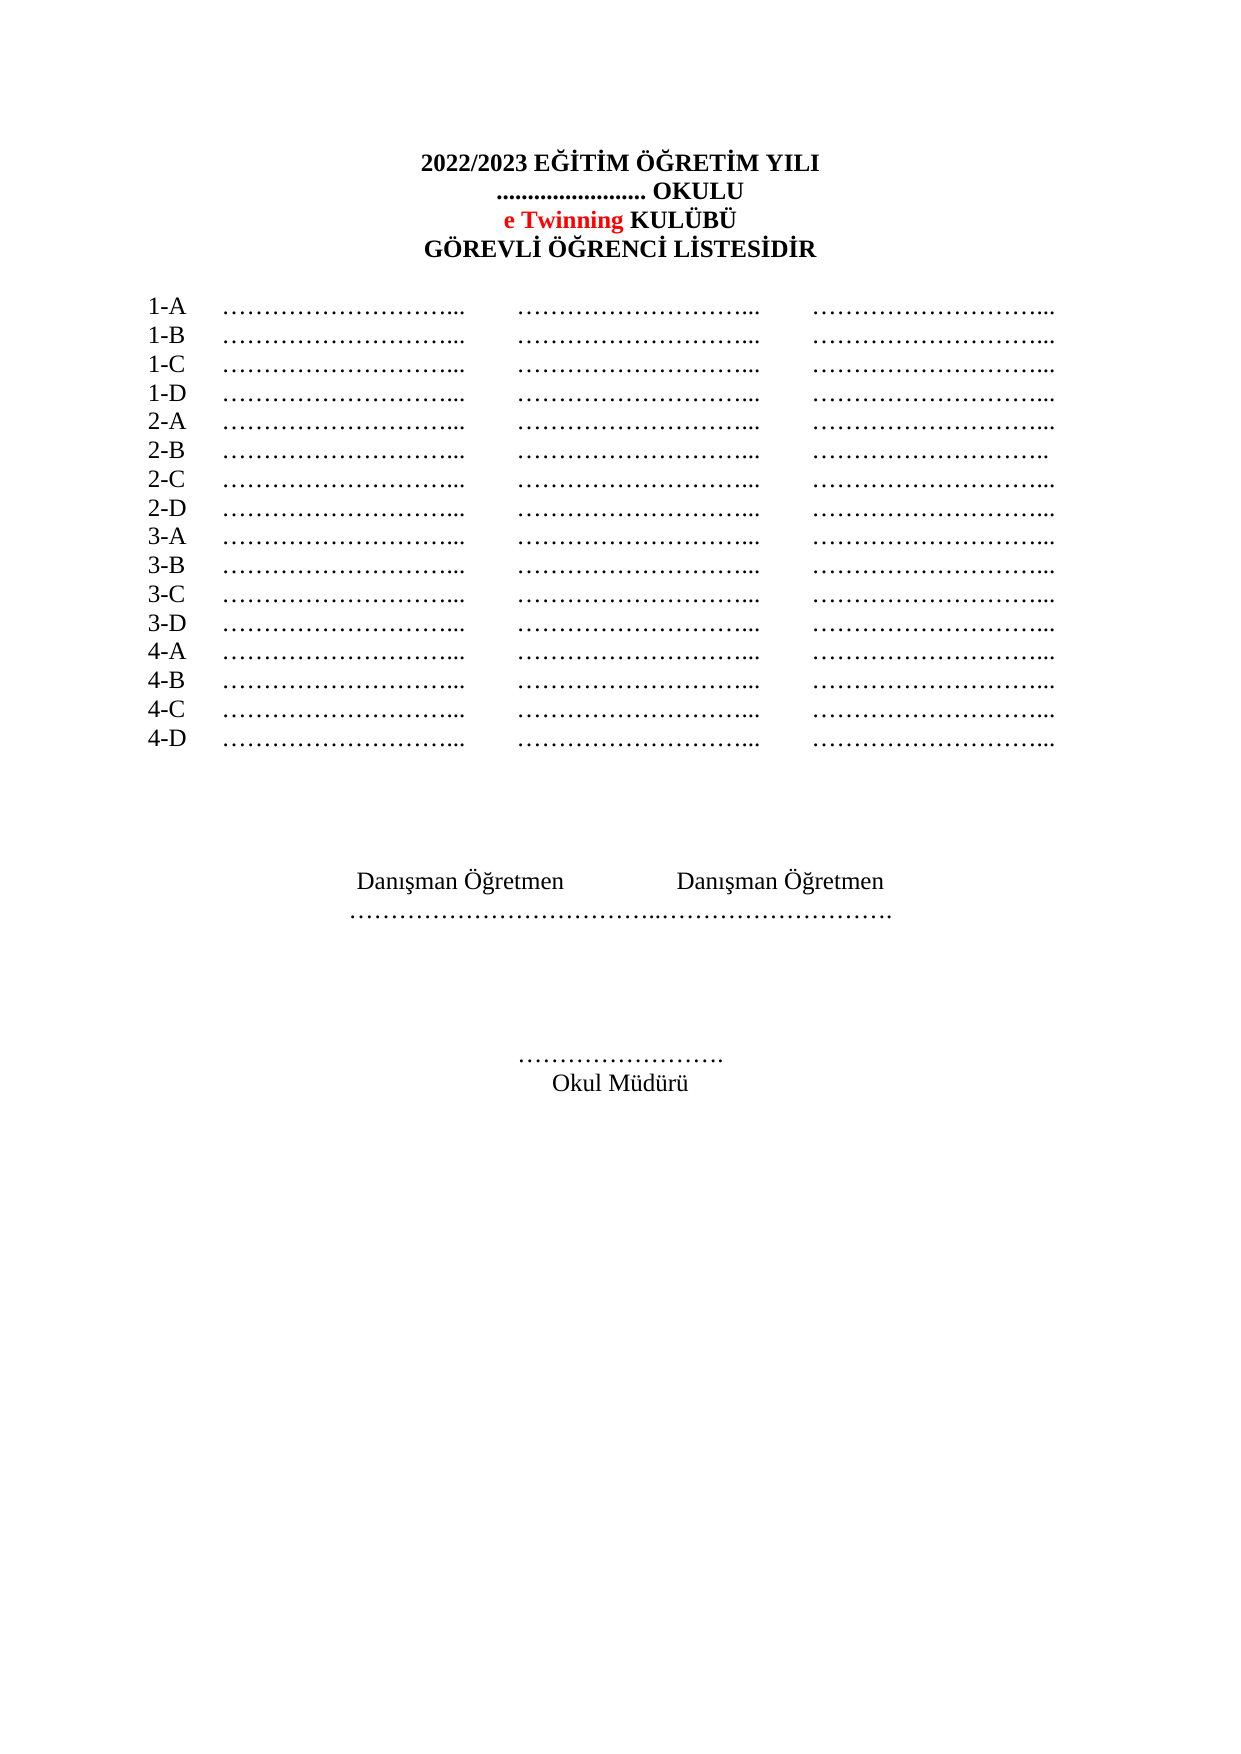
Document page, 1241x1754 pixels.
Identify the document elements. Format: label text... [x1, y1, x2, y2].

text 3-D ………………………... ………………………... ………………………... [148, 608, 1093, 636]
subtitle GÖREVLİ ÖĞRENCİ LİSTESİDİR [148, 234, 1093, 263]
text 1-C ………………………... ………………………... ………………………... [148, 349, 1093, 378]
text 2-D ………………………... ………………………... ………………………... [148, 493, 1093, 521]
subtitle ........................ OKULU [148, 176, 1093, 205]
subtitle e Twinning KULÜBÜ [148, 205, 1093, 234]
text 2-C ………………………... ………………………... ………………………... [148, 464, 1093, 493]
text 2-A ………………………... ………………………... ………………………... [148, 406, 1093, 435]
text 2-B ………………………... ………………………... ……………………….. [148, 435, 1093, 464]
subtitle 2022/2023 EĞİTİM ÖĞRETİM YILI [148, 148, 1093, 176]
text 4-C ………………………... ………………………... ………………………... [148, 694, 1093, 723]
text 3-B ………………………... ………………………... ………………………... [148, 550, 1093, 579]
text Okul Müdürü [148, 1068, 1093, 1096]
text ……………………. [148, 1039, 1093, 1068]
text 1-B ………………………... ………………………... ………………………... [148, 320, 1093, 349]
text Danışman Öğretmen Danışman Öğretmen [148, 866, 1093, 895]
text 4-B ………………………... ………………………... ………………………... [148, 665, 1093, 694]
text 1-D ………………………... ………………………... ………………………... [148, 378, 1093, 406]
text 3-C ………………………... ………………………... ………………………... [148, 579, 1093, 608]
text ………………………………..………………………. [148, 895, 1093, 924]
text 1-A ………………………... ………………………... ………………………... [148, 291, 1093, 320]
text 4-D ………………………... ………………………... ………………………... [148, 723, 1093, 751]
text 4-A ………………………... ………………………... ………………………... [148, 636, 1093, 665]
text 3-A ………………………... ………………………... ………………………... [148, 521, 1093, 550]
